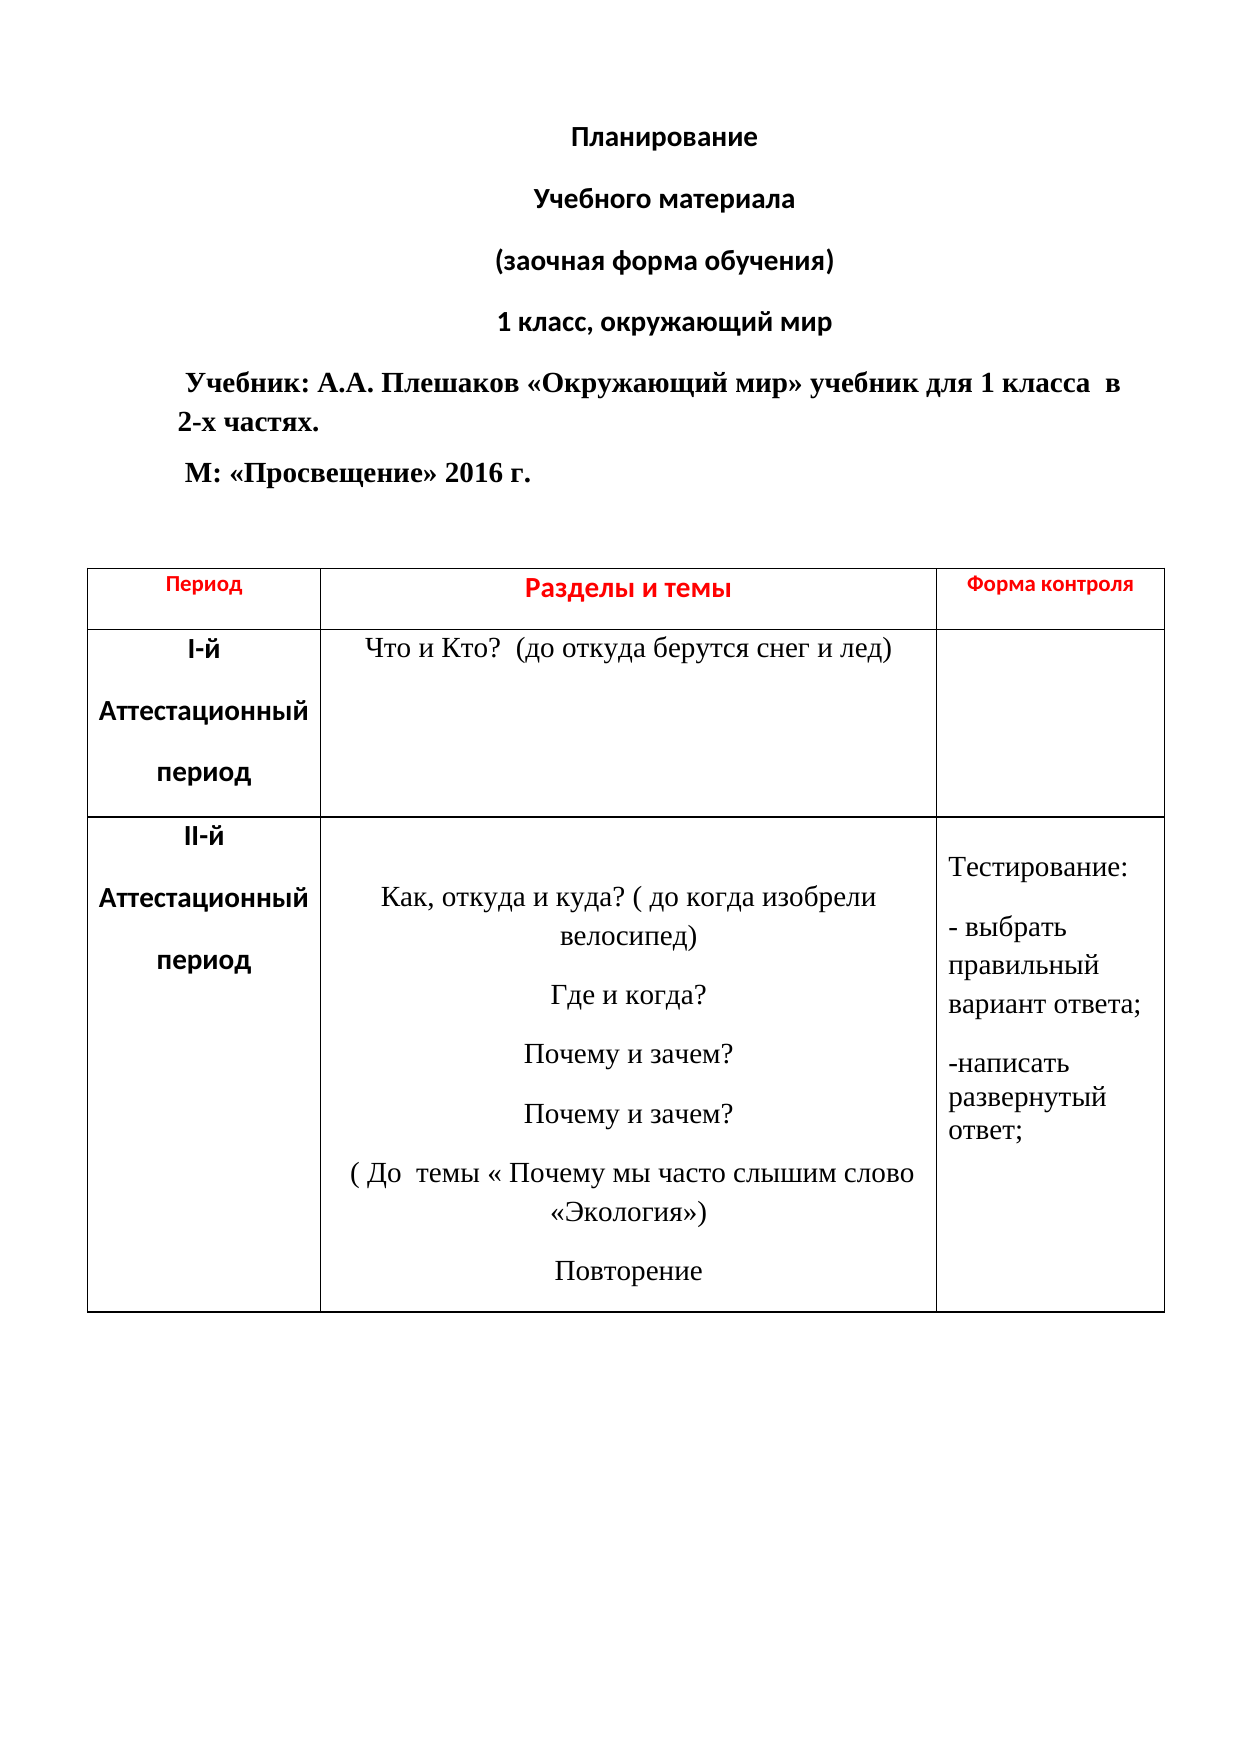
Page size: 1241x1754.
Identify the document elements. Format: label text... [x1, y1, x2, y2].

text М: «Просвещение» 2016 г. [177, 455, 1152, 488]
text Планирование [177, 118, 1152, 154]
table_cell Тестирование: - выбрать правильный вариант ответа; -написать развернутый ответ; [937, 818, 1164, 1311]
table_header Форма контроля [937, 569, 1164, 629]
table_cell Что и Кто? (до откуда берутся снег и лед) [321, 630, 936, 816]
table_header Разделы и темы [321, 569, 936, 629]
text 1 класс, окружающий мир [177, 303, 1152, 339]
table_cell II-й Аттестационный период [88, 818, 320, 1311]
text (заочная форма обучения) [177, 242, 1152, 277]
table_cell Как, откуда и куда? ( до когда изобрели велосипед) Где и когда? Почему и зачем? Почему и зачем? ( До темы « Почему мы часто слышим слово «Экология») Повторение [321, 818, 936, 1311]
table_cell I-й Аттестационный период [88, 630, 320, 816]
text Учебного материала [177, 180, 1152, 216]
table_header Период [88, 569, 320, 629]
table_cell [937, 630, 1164, 816]
text Учебник: А.А. Плешаков «Окружающий мир» учебник для 1 класса в 2-х частях. [177, 365, 1152, 437]
